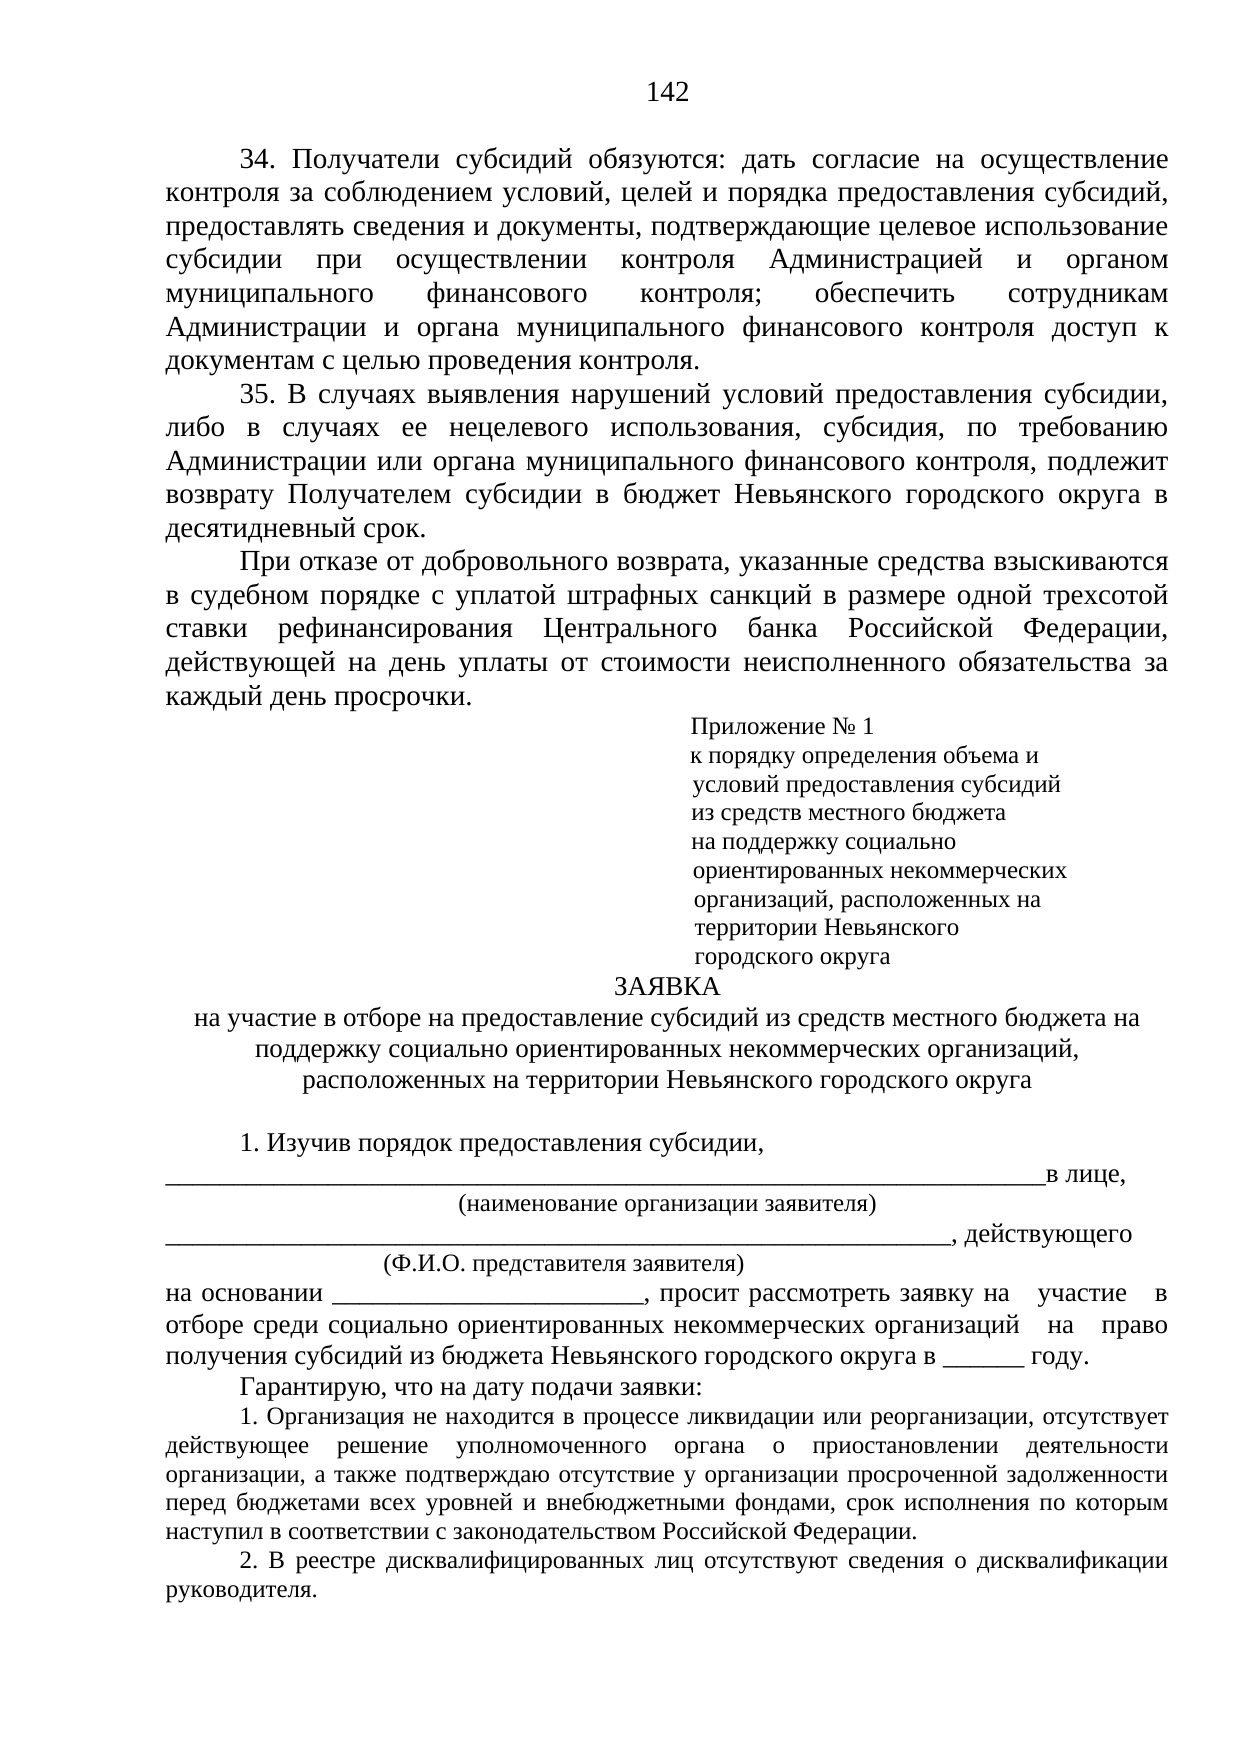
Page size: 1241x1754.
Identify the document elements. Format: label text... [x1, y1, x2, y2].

text Приложение № 1 [165, 711, 1169, 740]
text 1. Изучив порядок предоставления субсидии, [165, 1126, 1169, 1157]
text _________________________________________________________________в лице, [165, 1157, 1169, 1188]
text (Ф.И.О. представителя заявителя) [165, 1248, 1169, 1277]
text 2. В реестре дисквалифицированных лиц отсутствуют сведения о дисквалификации руководителя. [165, 1545, 1169, 1602]
text Гарантирую, что на дату подачи заявки: [165, 1370, 1169, 1401]
text При отказе от добровольного возврата, указанные средства взыскиваются в судебном порядке с уплатой штрафных санкций в размере одной трехсотой ставки рефинансирования Центрального банка Российской Федерации, действующей на день уплаты от стоимости неисполненного обязательства за каждый день просрочки. [165, 543, 1169, 711]
text на основании _______________________, просит рассмотреть заявку на участие в отборе среди социально ориентированных некоммерческих организаций на право получения субсидий из бюджета Невьянского городского округа в ______ году. [165, 1277, 1169, 1370]
text на участие в отборе на предоставление субсидий из средств местного бюджета на поддержку социально ориентированных некоммерческих организаций, расположенных на территории Невьянского городского округа [165, 1001, 1169, 1094]
text ЗАЯВКА [165, 970, 1169, 1001]
text 35. В случаях выявления нарушений условий предоставления субсидии, либо в случаях ее нецелевого использования, субсидия, по требованию Администрации или органа муниципального финансового контроля, подлежит возврату Получателем субсидии в бюджет Невьянского городского округа в десятидневный срок. [165, 376, 1169, 543]
text городского округа [165, 941, 1169, 970]
text к порядку определения объема и [165, 740, 1169, 769]
text организаций, расположенных на [165, 884, 1169, 912]
text ориентированных некоммерческих [165, 855, 1169, 884]
text условий предоставления субсидий [165, 769, 1169, 797]
text 1. Организация не находится в процессе ликвидации или реорганизации, отсутствует действующее решение уполномоченного органа о приостановлении деятельности организации, а также подтверждаю отсутствие у организации просроченной задолженности перед бюджетами всех уровней и внебюджетными фондами, срок исполнения по которым наступил в соответствии с законодательством Российской Федерации. [165, 1401, 1169, 1545]
text 34. Получатели субсидий обязуются: дать согласие на осуществление контроля за соблюдением условий, целей и порядка предоставления субсидий, предоставлять сведения и документы, подтверждающие целевое использование субсидии при осуществлении контроля Администрацией и органом муниципального финансового контроля; обеспечить сотрудникам Администрации и органа муниципального финансового контроля доступ к документам с целью проведения контроля. [165, 141, 1169, 376]
text из средств местного бюджета [165, 797, 1169, 826]
text __________________________________________________________, действующего [165, 1217, 1169, 1248]
text на поддержку социально [165, 826, 1169, 855]
text (наименование организации заявителя) [165, 1188, 1169, 1217]
text территории Невьянского [165, 912, 1169, 941]
